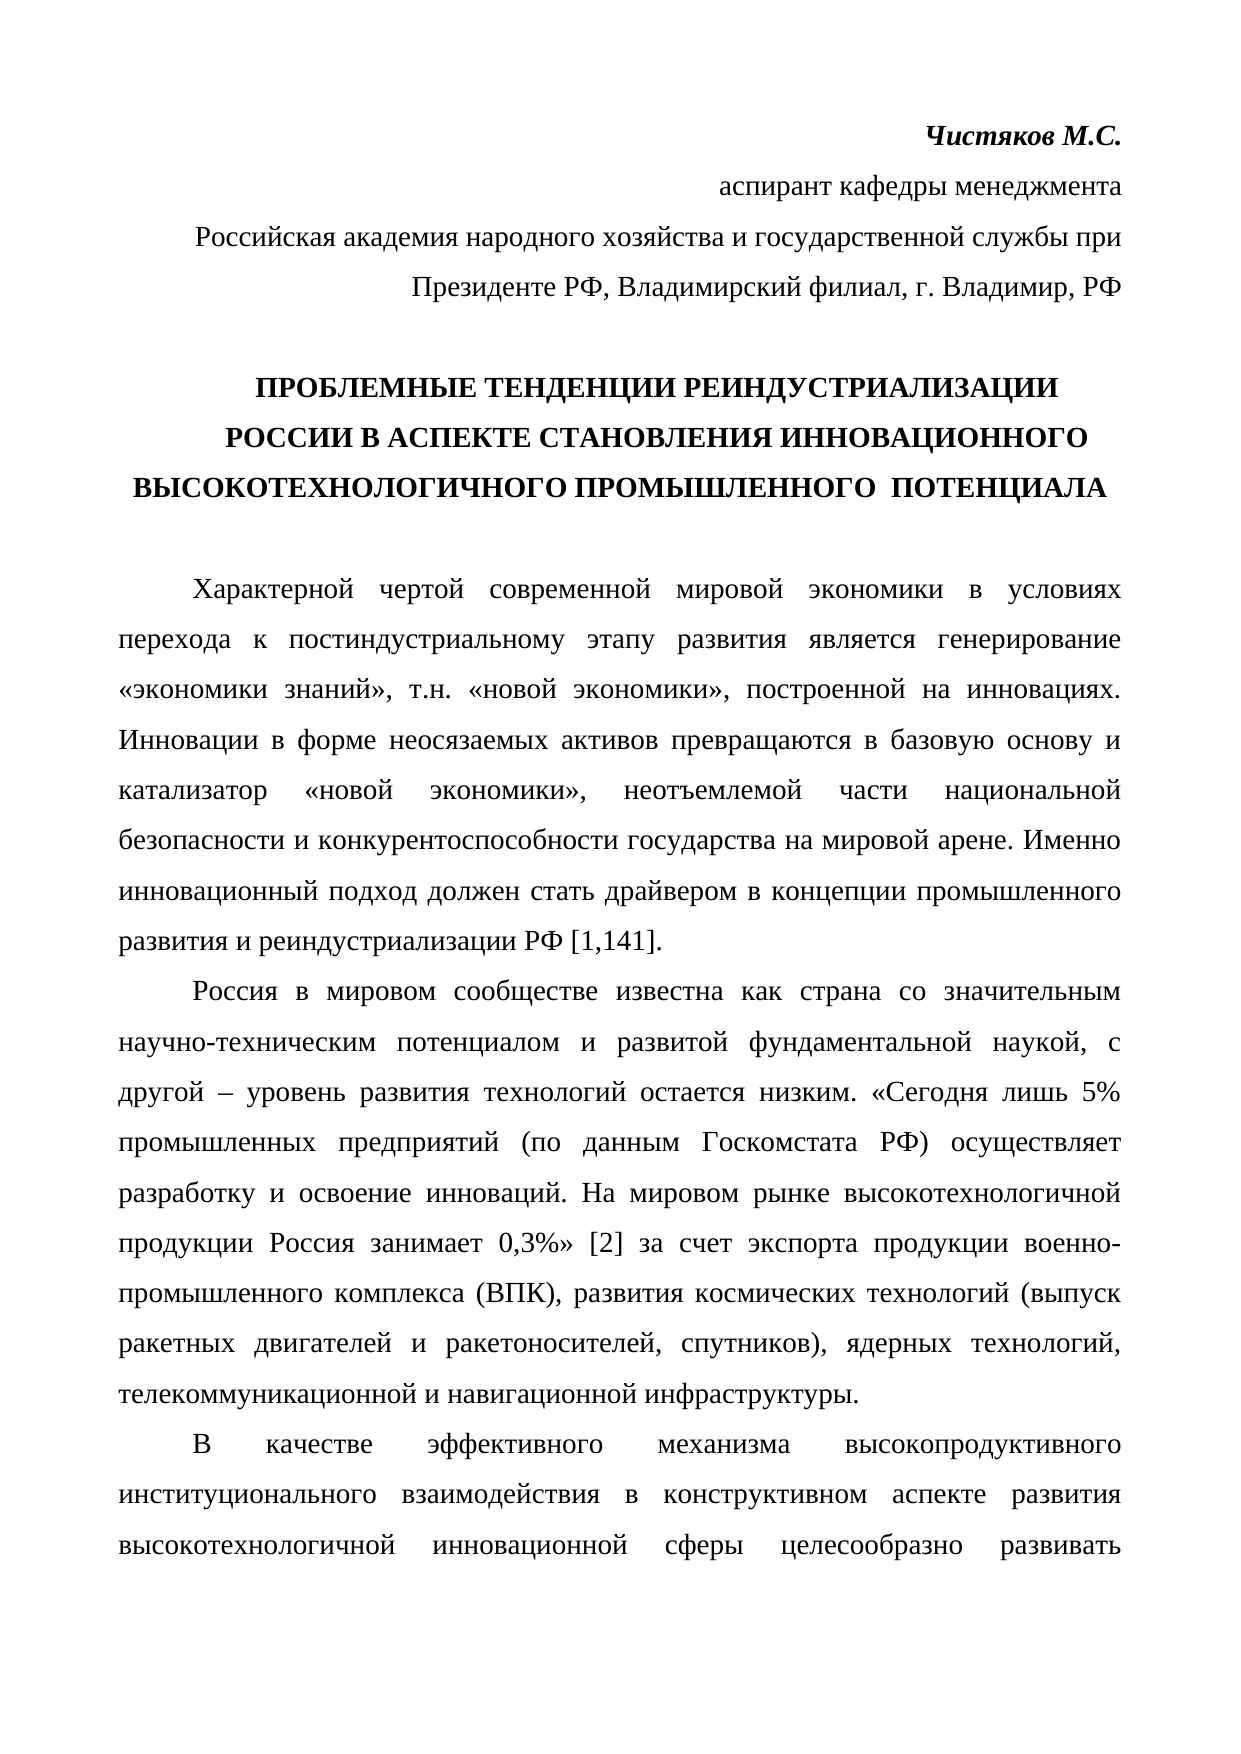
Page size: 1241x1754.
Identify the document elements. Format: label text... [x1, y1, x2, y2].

text ПРОБЛЕМНЫЕ ТЕНДЕНЦИИ РЕИНДУСТРИАЛИЗАЦИИ [118, 370, 1122, 403]
text аспирант кафедры менеджмента [118, 168, 1122, 202]
text Россия в мировом сообществе известна как страна со значительным научно-техническим потенциалом и развитой фундаментальной наукой, с другой – уровень развития технологий остается низким. «Сегодня лишь 5% промышленных предприятий (по данным Госкомстата РФ) осуществляет разработку и освоение инноваций. На мировом рынке высокотехнологичной продукции Россия занимает 0,3%» [2] за счет экспорта продукции военно-промышленного комплекса (ВПК), развития космических технологий (выпуск ракетных двигателей и ракетоносителей, спутников), ядерных технологий, телекоммуникационной и навигационной инфраструктуры. [118, 973, 1122, 1409]
text РОССИИ В АСПЕКТЕ СТАНОВЛЕНИЯ ИННОВАЦИОННОГО ВЫСОКОТЕХНОЛОГИЧНОГО ПРОМЫШЛЕННОГО ПОТЕНЦИАЛА [118, 420, 1122, 504]
text Характерной чертой современной мировой экономики в условиях перехода к постиндустриальному этапу развития является генерирование «экономики знаний», т.н. «новой экономики», построенной на инновациях. Инновации в форме неосязаемых активов превращаются в базовую основу и катализатор «новой экономики», неотъемлемой части национальной безопасности и конкурентоспособности государства на мировой арене. Именно инновационный подход должен стать драйвером в концепции промышленного развития и реиндустриализации РФ [1,141]. [118, 571, 1122, 957]
text Чистяков М.С. [118, 118, 1122, 152]
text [118, 1426, 1122, 1560]
text Российская академия народного хозяйства и государственной службы при Президенте РФ, Владимирский филиал, г. Владимир, РФ [118, 219, 1122, 303]
